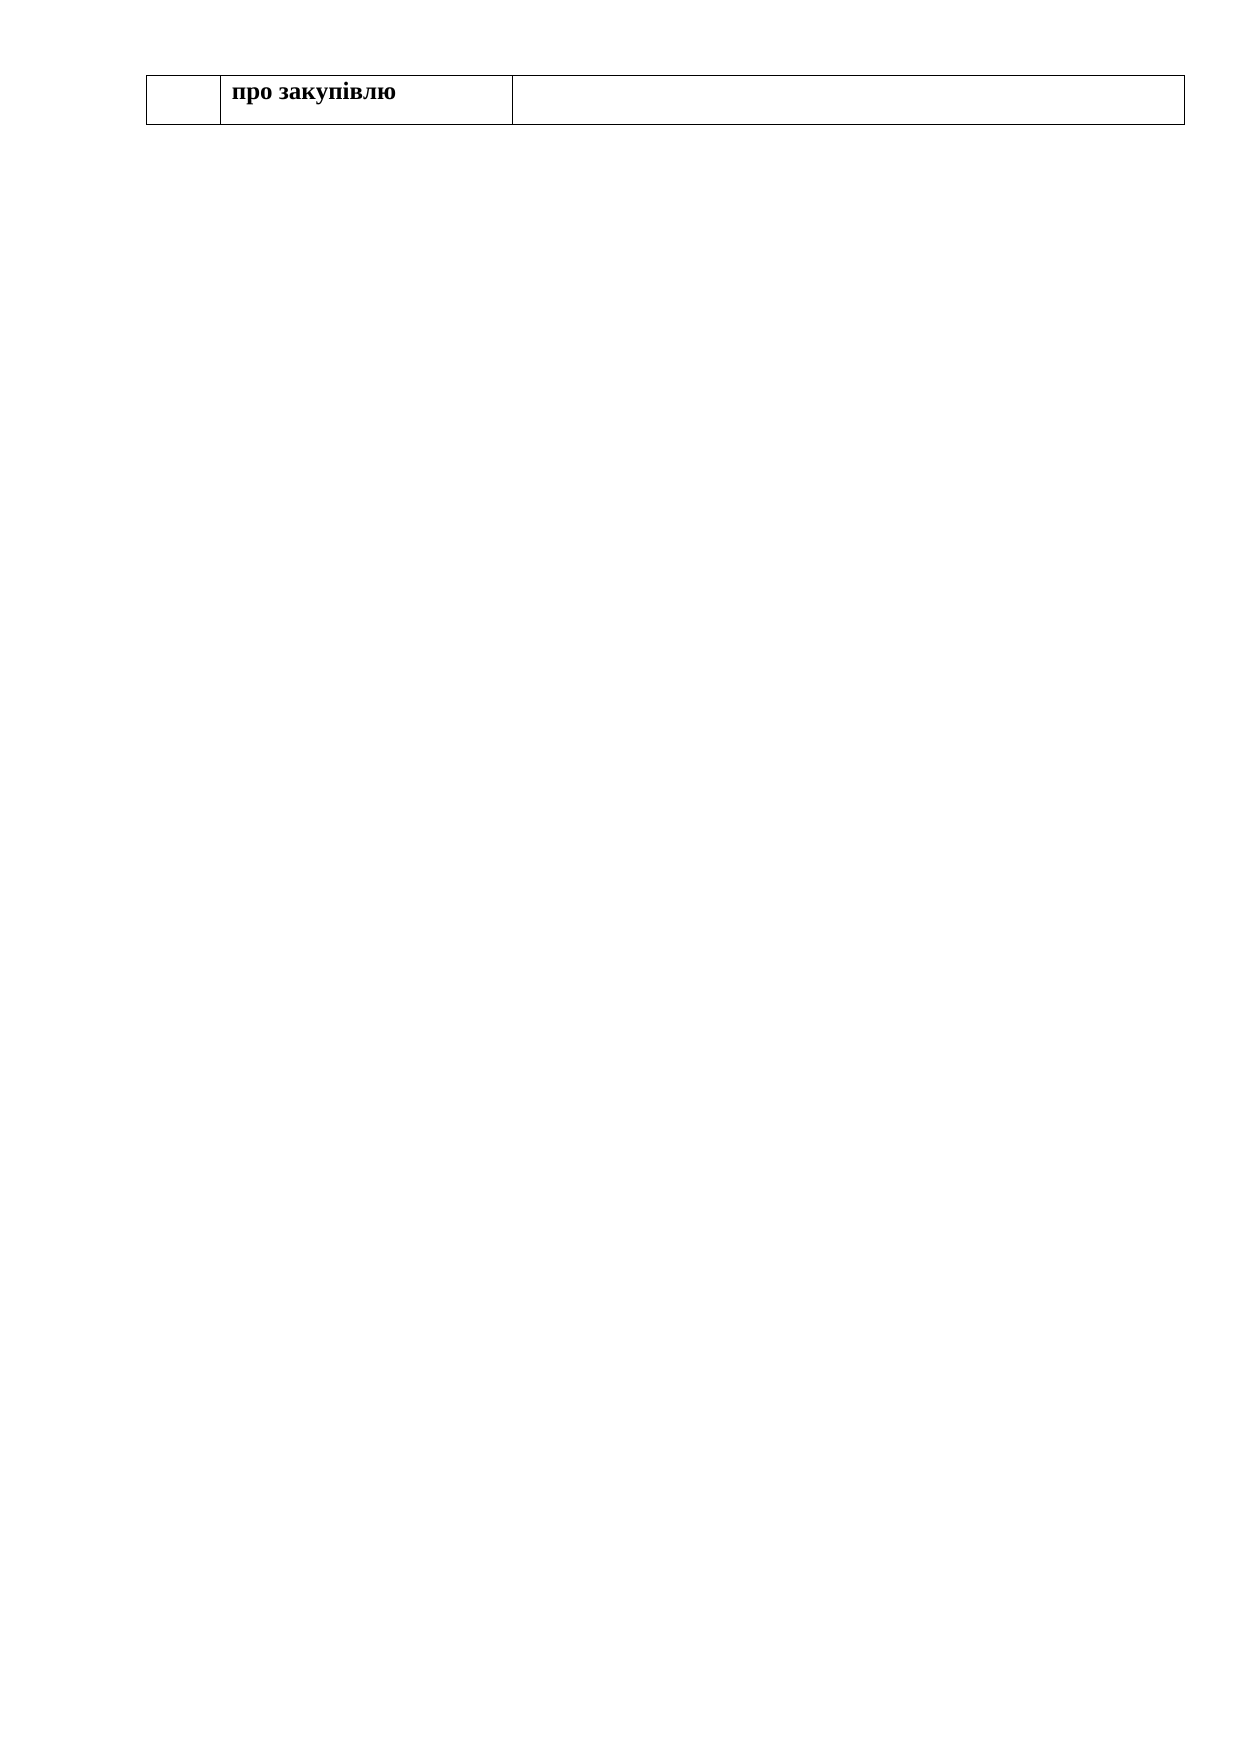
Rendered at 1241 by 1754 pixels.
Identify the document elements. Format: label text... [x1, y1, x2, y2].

table_cell 5 [147, 76, 220, 124]
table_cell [221, 76, 512, 124]
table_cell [513, 76, 1184, 124]
